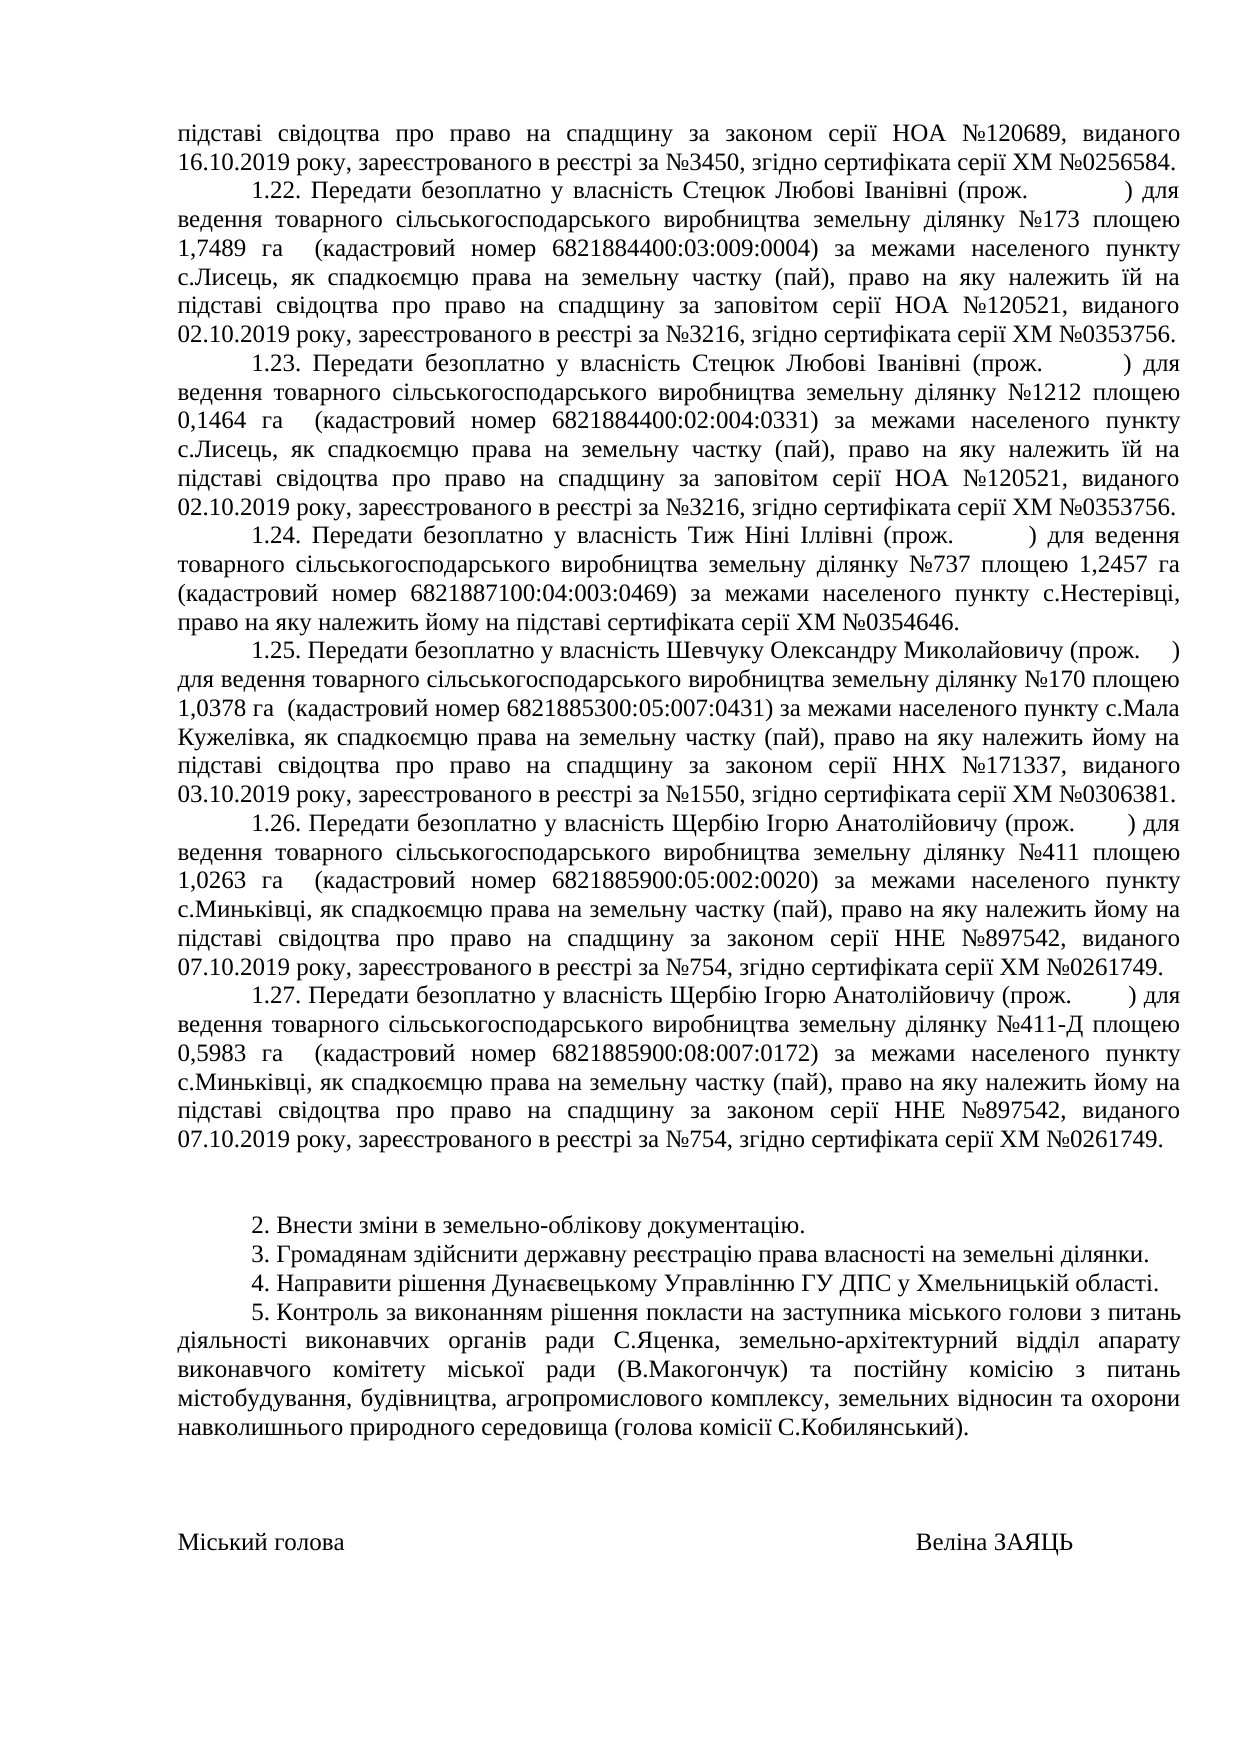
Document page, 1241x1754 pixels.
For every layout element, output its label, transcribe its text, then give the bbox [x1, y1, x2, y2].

text 1.26. Передати безоплатно у власність Щербію Ігорю Анатолійовичу (прож. ) для ведення товарного сільськогосподарського виробництва земельну ділянку №411 площею 1,0263 га (кадастровий номер 6821885900:05:002:0020) за межами населеного пункту с.Миньківці, як спадкоємцю права на земельну частку (пай), право на яку належить йому на підставі свідоцтва про право на спадщину за законом серії ННЕ №897542, виданого 07.10.2019 року, зареєстрованого в реєстрі за №754, згідно сертифіката серії ХМ №0261749. [177, 808, 1181, 981]
text 1.25. Передати безоплатно у власність Шевчуку Олександру Миколайовичу (прож. ) для ведення товарного сільськогосподарського виробництва земельну ділянку №170 площею 1,0378 га (кадастровий номер 6821885300:05:007:0431) за межами населеного пункту с.Мала Кужелівка, як спадкоємцю права на земельну частку (пай), право на яку належить йому на підставі свідоцтва про право на спадщину за законом серії ННХ №171337, виданого 03.10.2019 року, зареєстрованого в реєстрі за №1550, згідно сертифіката серії ХМ №0306381. [177, 636, 1181, 808]
text 1.24. Передати безоплатно у власність Тиж Ніні Іллівні (прож. ) для ведення товарного сільськогосподарського виробництва земельну ділянку №737 площею 1,2457 га (кадастровий номер 6821887100:04:003:0469) за межами населеного пункту с.Нестерівці, право на яку належить йому на підставі сертифіката серії ХМ №0354646. [177, 521, 1181, 636]
text 1.22. Передати безоплатно у власність Стецюк Любові Іванівні (прож. ) для ведення товарного сільськогосподарського виробництва земельну ділянку №173 площею 1,7489 га (кадастровий номер 6821884400:03:009:0004) за межами населеного пункту с.Лисець, як спадкоємцю права на земельну частку (пай), право на яку належить їй на підставі свідоцтва про право на спадщину за заповітом серії НОА №120521, виданого 02.10.2019 року, зареєстрованого в реєстрі за №3216, згідно сертифіката серії ХМ №0353756. [177, 176, 1181, 348]
text Міський голова Веліна ЗАЯЦЬ [177, 1527, 1181, 1556]
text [177, 118, 1181, 176]
text 1.23. Передати безоплатно у власність Стецюк Любові Іванівні (прож. ) для ведення товарного сільськогосподарського виробництва земельну ділянку №1212 площею 0,1464 га (кадастровий номер 6821884400:02:004:0331) за межами населеного пункту с.Лисець, як спадкоємцю права на земельну частку (пай), право на яку належить їй на підставі свідоцтва про право на спадщину за заповітом серії НОА №120521, виданого 02.10.2019 року, зареєстрованого в реєстрі за №3216, згідно сертифіката серії ХМ №0353756. [177, 348, 1181, 521]
text 3. Громадянам здійснити державну реєстрацію права власності на земельні ділянки. [177, 1239, 1181, 1268]
text 5. Контроль за виконанням рішення покласти на заступника міського голови з питань діяльності виконавчих органів ради С.Яценка, земельно-архітектурний відділ апарату виконавчого комітету міської ради (В.Макогончук) та постійну комісію з питань містобудування, будівництва, агропромислового комплексу, земельних відносин та охорони навколишнього природного середовища (голова комісії С.Кобилянський). [177, 1297, 1181, 1441]
text 1.27. Передати безоплатно у власність Щербію Ігорю Анатолійовичу (прож. ) для ведення товарного сільськогосподарського виробництва земельну ділянку №411-Д площею 0,5983 га (кадастровий номер 6821885900:08:007:0172) за межами населеного пункту с.Миньківці, як спадкоємцю права на земельну частку (пай), право на яку належить йому на підставі свідоцтва про право на спадщину за законом серії ННЕ №897542, виданого 07.10.2019 року, зареєстрованого в реєстрі за №754, згідно сертифіката серії ХМ №0261749. [177, 981, 1181, 1153]
text 4. Направити рішення Дунаєвецькому Управлінню ГУ ДПС у Хмельницькій області. [177, 1268, 1181, 1297]
text 2. Внести зміни в земельно-облікову документацію. [177, 1211, 1181, 1239]
